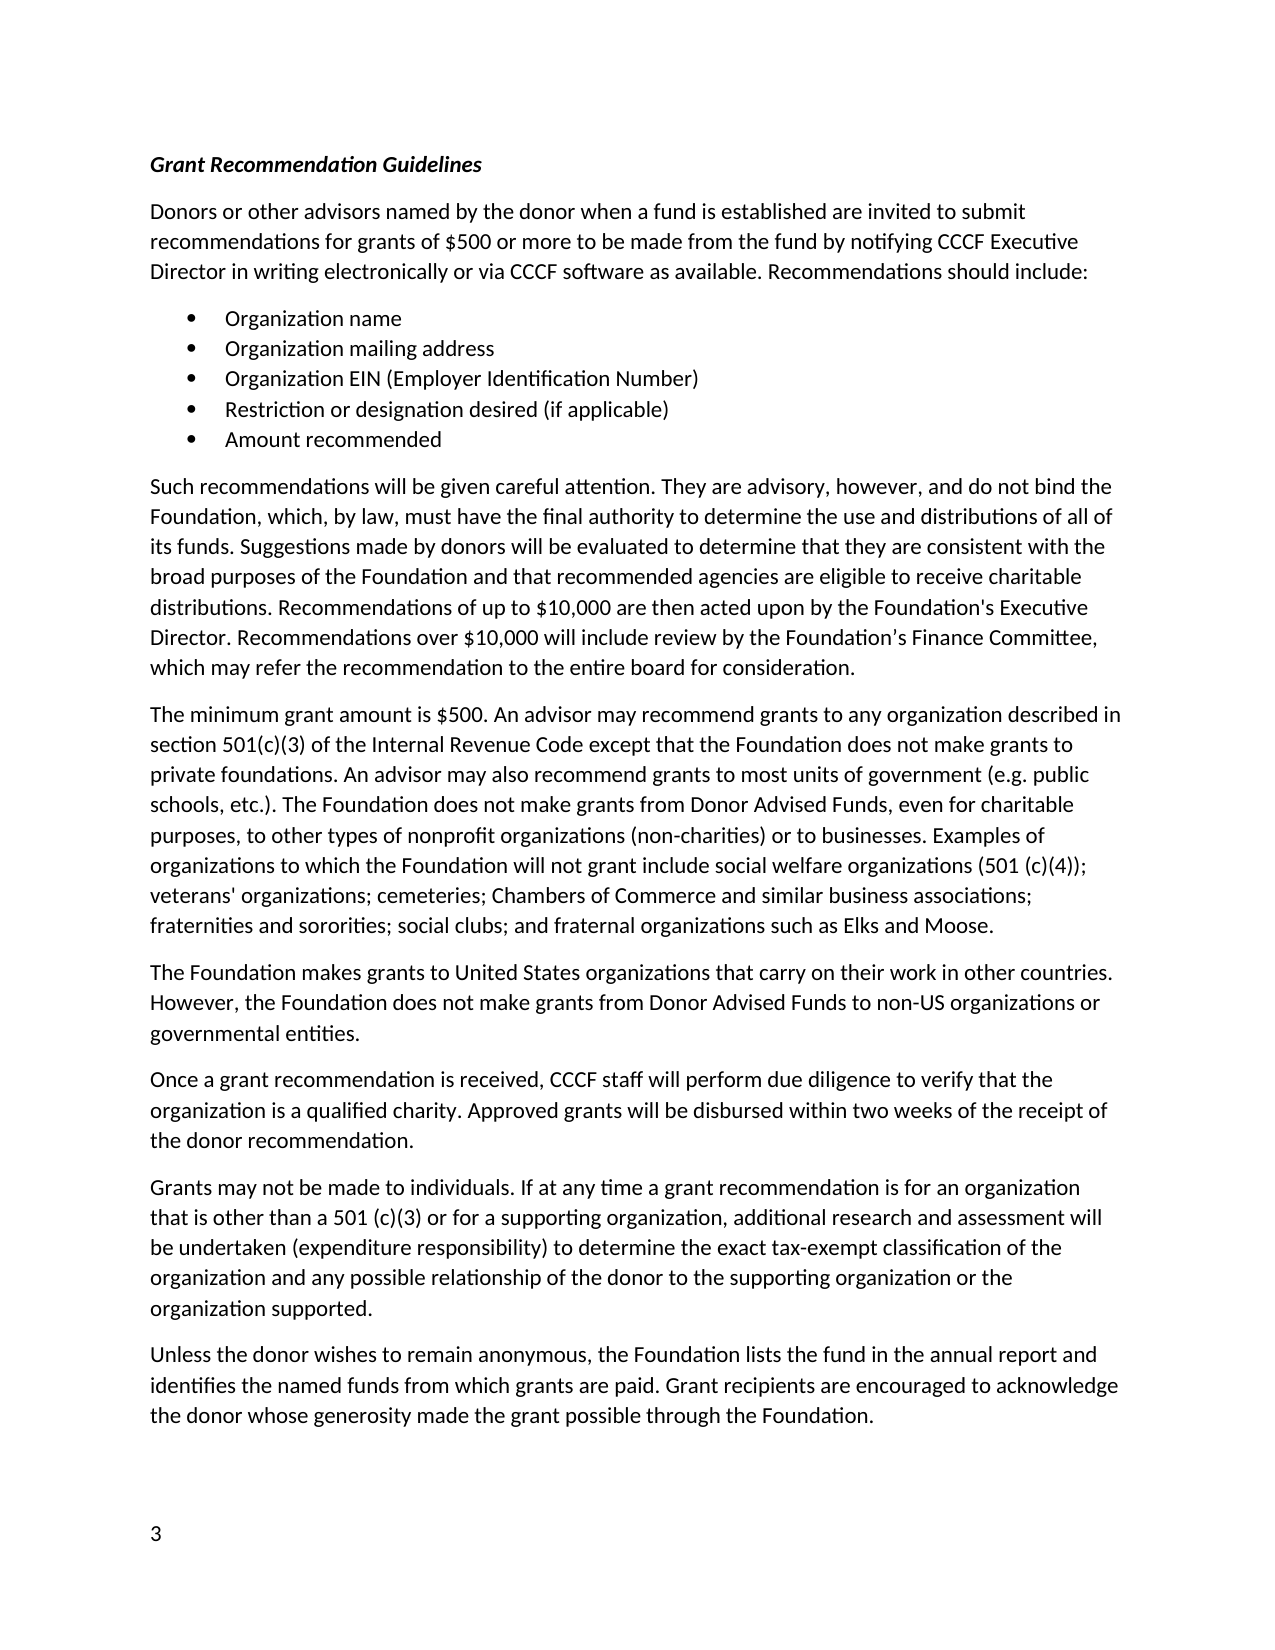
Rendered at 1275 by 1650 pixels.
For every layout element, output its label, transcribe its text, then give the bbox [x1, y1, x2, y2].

list Amount recommended [187, 425, 1125, 453]
text Grants may not be made to individuals. If at any time a grant recommendation is for an organization that is other than a 501 (c)(3) or for a supporting organization, additional research and assessment will be undertaken (expenditure responsibility) to determine the exact tax-exempt classification of the organization and any possible relationship of the donor to the supporting organization or the organization supported. [150, 1173, 1125, 1322]
text Grant Recommendation Guidelines [150, 150, 1125, 178]
list Organization name [187, 304, 1125, 332]
text The minimum grant amount is $500. An advisor may recommend grants to any organization described in section 501(c)(3) of the Internal Revenue Code except that the Foundation does not make grants to private foundations. An advisor may also recommend grants to most units of government (e.g. public schools, etc.). The Foundation does not make grants from Donor Advised Funds, even for charitable purposes, to other types of nonprofit organizations (non-charities) or to businesses. Examples of organizations to which the Foundation will not grant include social welfare organizations (501 (c)(4)); veterans' organizations; cemeteries; Chambers of Commerce and similar business associations; fraternities and sororities; social clubs; and fraternal organizations such as Elks and Moose. [150, 700, 1125, 939]
text The Foundation makes grants to United States organizations that carry on their work in other countries. However, the Foundation does not make grants from Donor Advised Funds to non-US organizations or governmental entities. [150, 958, 1125, 1047]
list Restriction or designation desired (if applicable) [187, 395, 1125, 423]
text Such recommendations will be given careful attention. They are advisory, however, and do not bind the Foundation, which, by law, must have the final authority to determine the use and distributions of all of its funds. Suggestions made by donors will be evaluated to determine that they are consistent with the broad purposes of the Foundation and that recommended agencies are eligible to receive charitable distributions. Recommendations of up to $10,000 are then acted upon by the Foundation's Executive Director. Recommendations over $10,000 will include review by the Foundation’s Finance Committee, which may refer the recommendation to the entire board for consideration. [150, 472, 1125, 681]
list Organization mailing address [187, 334, 1125, 362]
list Organization EIN (Employer Identification Number) [187, 364, 1125, 393]
text Once a grant recommendation is received, CCCF staff will perform due diligence to verify that the organization is a qualified charity. Approved grants will be disbursed within two weeks of the receipt of the donor recommendation. [150, 1066, 1125, 1154]
text Donors or other advisors named by the donor when a fund is established are invited to submit recommendations for grants of $500 or more to be made from the fund by notifying CCCF Executive Director in writing electronically or via CCCF software as available. Recommendations should include: [150, 197, 1125, 285]
text Unless the donor wishes to remain anonymous, the Foundation lists the fund in the annual report and identifies the named funds from which grants are paid. Grant recipients are encouraged to acknowledge the donor whose generosity made the grant possible through the Foundation. [150, 1341, 1125, 1429]
